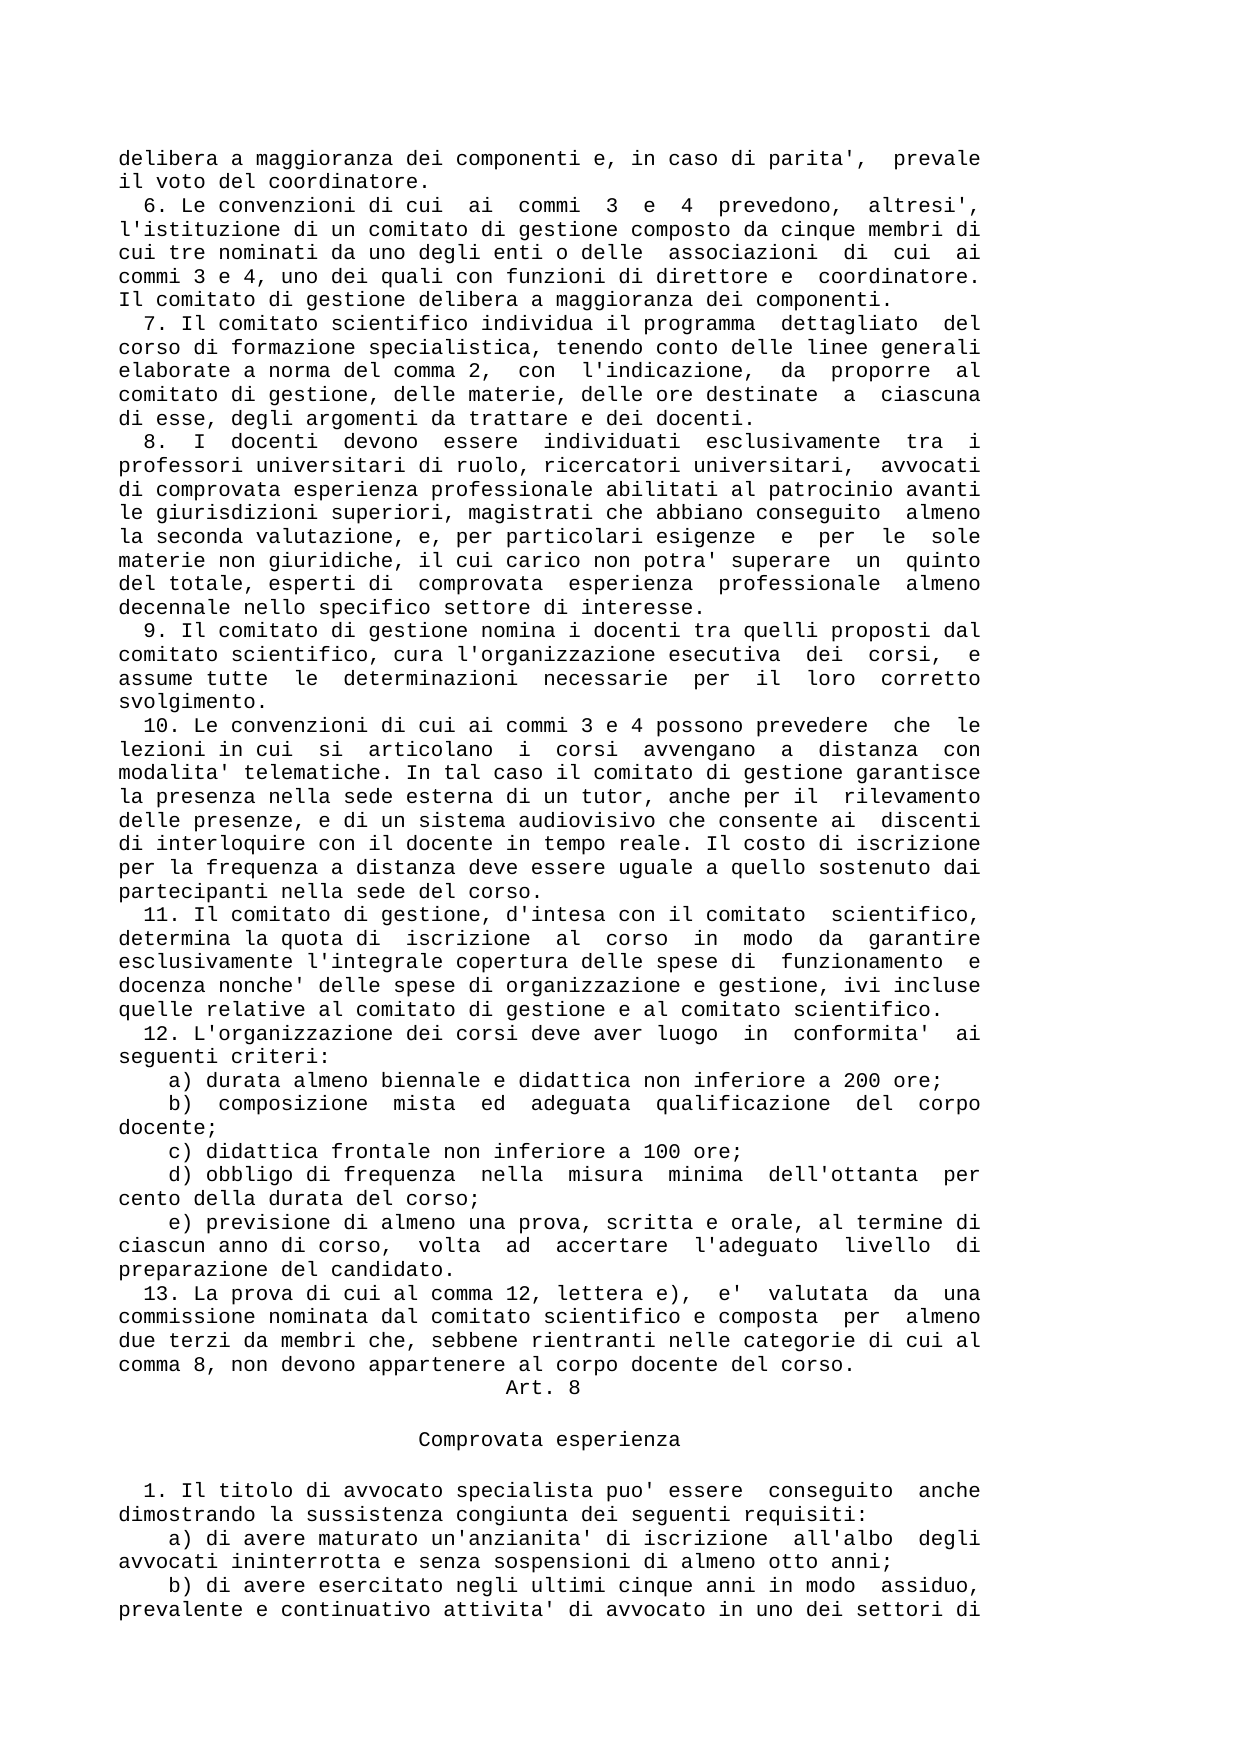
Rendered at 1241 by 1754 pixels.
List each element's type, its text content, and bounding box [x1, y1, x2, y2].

text il voto del coordinatore. [118, 171, 1122, 195]
text quelle relative al comitato di gestione e al comitato scientifico. [118, 999, 1122, 1022]
text docente; [118, 1117, 1122, 1141]
text preparazione del candidato. [118, 1259, 1122, 1283]
text esclusivamente l'integrale copertura delle spese di funzionamento e [118, 952, 1122, 975]
text due terzi da membri che, sebbene rientranti nelle categorie di cui al [118, 1330, 1122, 1353]
text ciascun anno di corso, volta ad accertare l'adeguato livello di [118, 1235, 1122, 1259]
text l'istituzione di un comitato di gestione composto da cinque membri di [118, 218, 1122, 242]
text a) di avere maturato un'anzianita' di iscrizione all'albo degli [118, 1528, 1122, 1551]
text comma 8, non devono appartenere al corpo docente del corso. [118, 1353, 1122, 1377]
text 6. Le convenzioni di cui ai commi 3 e 4 prevedono, altresi', [118, 195, 1122, 218]
text determina la quota di iscrizione al corso in modo da garantire [118, 928, 1122, 952]
text partecipanti nella sede del corso. [118, 881, 1122, 904]
text 8. I docenti devono essere individuati esclusivamente tra i [118, 431, 1122, 455]
text 10. Le convenzioni di cui ai commi 3 e 4 possono prevedere che le [118, 715, 1122, 739]
text delle presenze, e di un sistema audiovisivo che consente ai discenti [118, 810, 1122, 833]
text Art. 8 [118, 1377, 1122, 1401]
text b) di avere esercitato negli ultimi cinque anni in modo assiduo, [118, 1575, 1122, 1599]
text cui tre nominati da uno degli enti o delle associazioni di cui ai [118, 242, 1122, 266]
text di esse, degli argomenti da trattare e dei docenti. [118, 408, 1122, 431]
text commissione nominata dal comitato scientifico e composta per almeno [118, 1306, 1122, 1330]
text 13. La prova di cui al comma 12, lettera e), e' valutata da una [118, 1283, 1122, 1306]
text le giurisdizioni superiori, magistrati che abbiano conseguito almeno [118, 502, 1122, 526]
text corso di formazione specialistica, tenendo conto delle linee generali [118, 337, 1122, 360]
text lezioni in cui si articolano i corsi avvengano a distanza con [118, 739, 1122, 762]
text la seconda valutazione, e, per particolari esigenze e per le sole [118, 526, 1122, 549]
text prevalente e continuativo attivita' di avvocato in uno dei settori di [118, 1599, 1122, 1622]
text comitato di gestione, delle materie, delle ore destinate a ciascuna [118, 384, 1122, 408]
text avvocati ininterrotta e senza sospensioni di almeno otto anni; [118, 1551, 1122, 1575]
text la presenza nella sede esterna di un tutor, anche per il rilevamento [118, 786, 1122, 810]
text c) didattica frontale non inferiore a 100 ore; [118, 1141, 1122, 1164]
text per la frequenza a distanza deve essere uguale a quello sostenuto dai [118, 857, 1122, 881]
text d) obbligo di frequenza nella misura minima dell'ottanta per [118, 1164, 1122, 1188]
text elaborate a norma del comma 2, con l'indicazione, da proporre al [118, 360, 1122, 384]
text professori universitari di ruolo, ricercatori universitari, avvocati [118, 455, 1122, 479]
text Comprovata esperienza [118, 1429, 1122, 1452]
text b) composizione mista ed adeguata qualificazione del corpo [118, 1093, 1122, 1117]
text 7. Il comitato scientifico individua il programma dettagliato del [118, 313, 1122, 337]
text delibera a maggioranza dei componenti e, in caso di parita', prevale [118, 148, 1122, 171]
text dimostrando la sussistenza congiunta dei seguenti requisiti: [118, 1504, 1122, 1528]
text seguenti criteri: [118, 1046, 1122, 1070]
text 11. Il comitato di gestione, d'intesa con il comitato scientifico, [118, 904, 1122, 928]
text 9. Il comitato di gestione nomina i docenti tra quelli proposti dal [118, 621, 1122, 644]
text di interloquire con il docente in tempo reale. Il costo di iscrizione [118, 833, 1122, 857]
text cento della durata del corso; [118, 1188, 1122, 1212]
text e) previsione di almeno una prova, scritta e orale, al termine di [118, 1212, 1122, 1235]
text modalita' telematiche. In tal caso il comitato di gestione garantisce [118, 762, 1122, 786]
text comitato scientifico, cura l'organizzazione esecutiva dei corsi, e [118, 644, 1122, 668]
text assume tutte le determinazioni necessarie per il loro corretto [118, 668, 1122, 691]
text 1. Il titolo di avvocato specialista puo' essere conseguito anche [118, 1481, 1122, 1504]
text svolgimento. [118, 691, 1122, 715]
text 12. L'organizzazione dei corsi deve aver luogo in conformita' ai [118, 1022, 1122, 1046]
text Il comitato di gestione delibera a maggioranza dei componenti. [118, 289, 1122, 313]
text a) durata almeno biennale e didattica non inferiore a 200 ore; [118, 1070, 1122, 1093]
text decennale nello specifico settore di interesse. [118, 597, 1122, 621]
text docenza nonche' delle spese di organizzazione e gestione, ivi incluse [118, 975, 1122, 999]
text del totale, esperti di comprovata esperienza professionale almeno [118, 573, 1122, 597]
text commi 3 e 4, uno dei quali con funzioni di direttore e coordinatore. [118, 266, 1122, 289]
text di comprovata esperienza professionale abilitati al patrocinio avanti [118, 479, 1122, 502]
text materie non giuridiche, il cui carico non potra' superare un quinto [118, 549, 1122, 573]
